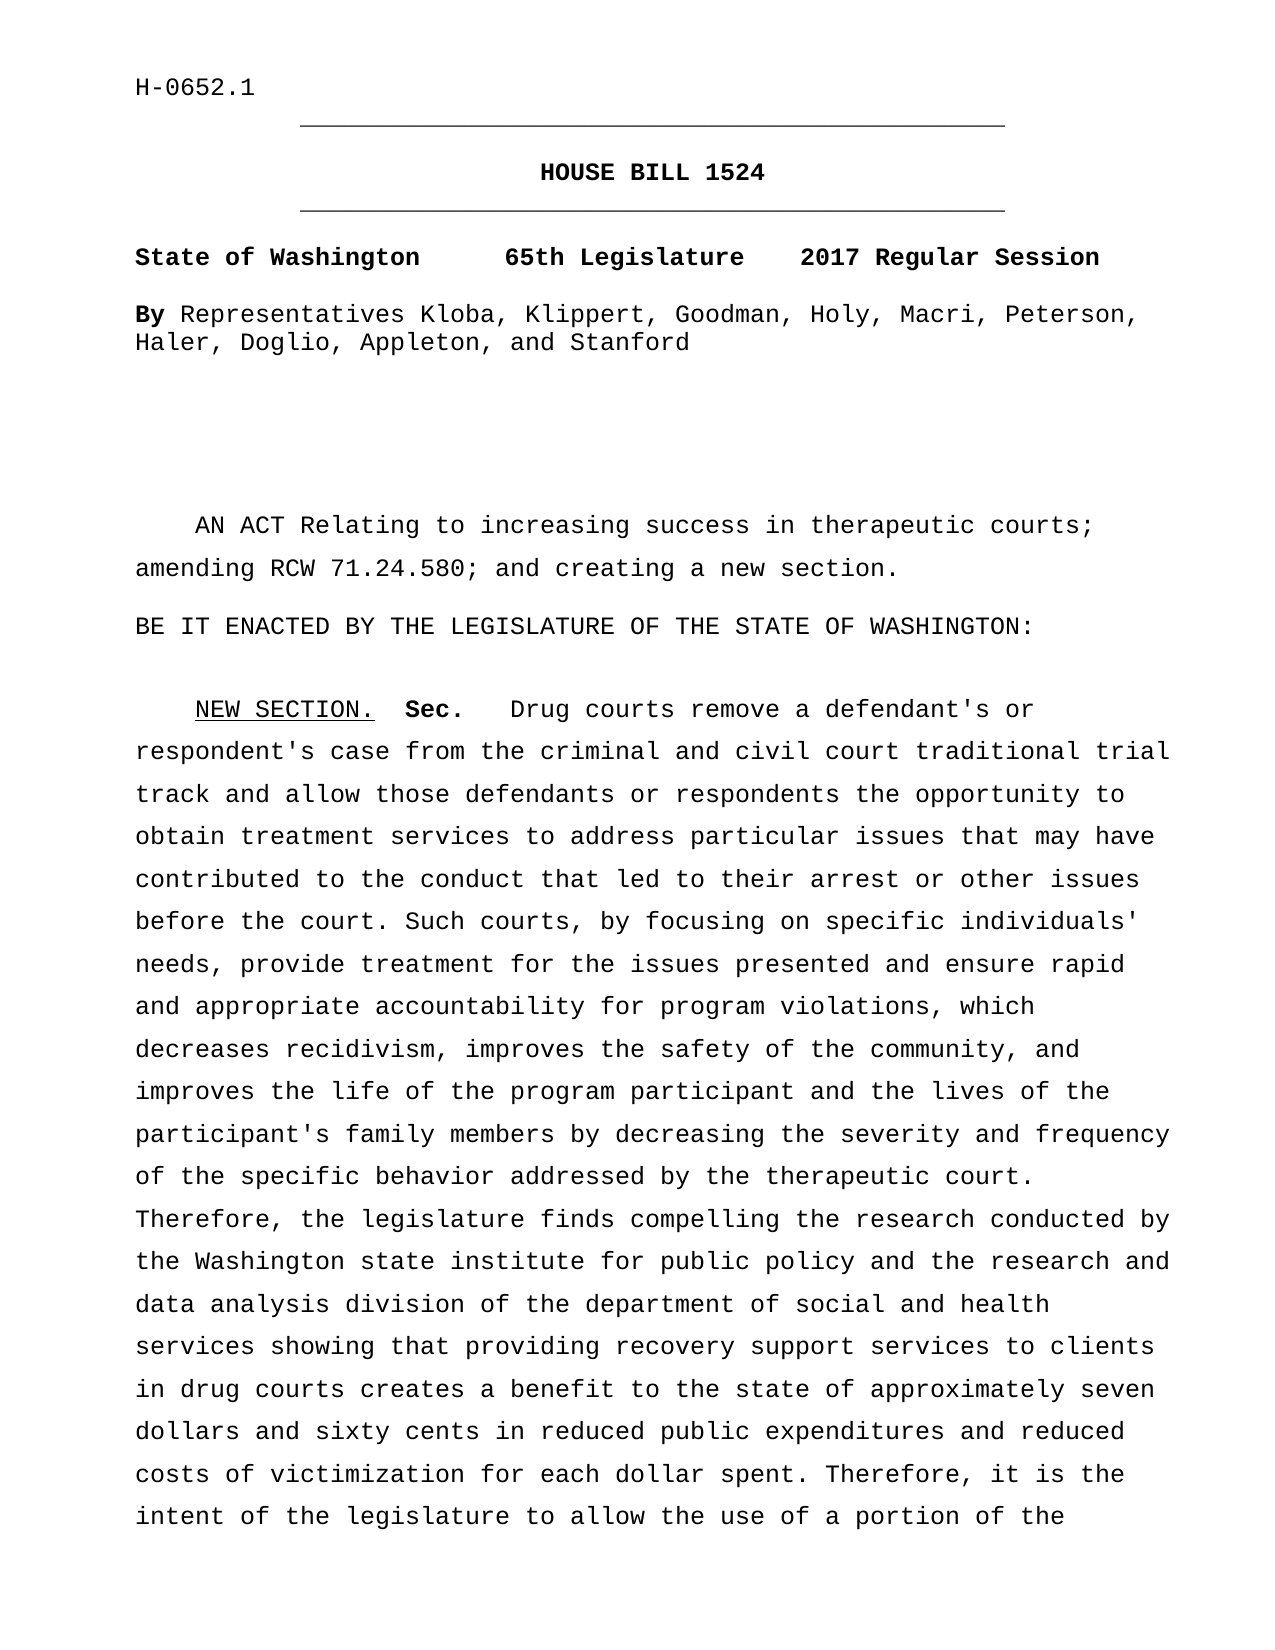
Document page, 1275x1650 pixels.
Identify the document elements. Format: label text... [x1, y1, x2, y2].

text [135, 683, 1170, 1533]
text HOUSE BILL 1524 [135, 160, 1170, 188]
text H-0652.1 [135, 75, 1170, 103]
text AN ACT Relating to increasing success in therapeutic courts; amending RCW 71.24.580; and creating a new section. [135, 500, 1170, 585]
text BE IT ENACTED BY THE LEGISLATURE OF THE STATE OF WASHINGTON: [135, 613, 1170, 642]
text _______________________________________________ [135, 188, 1170, 217]
text _______________________________________________ [135, 103, 1170, 132]
text By Representatives Kloba, Klippert, Goodman, Holy, Macri, Peterson, Haler, Doglio, Appleton, and Stanford [135, 302, 1170, 358]
text State of Washington 65th Legislature 2017 Regular Session [135, 245, 1170, 273]
